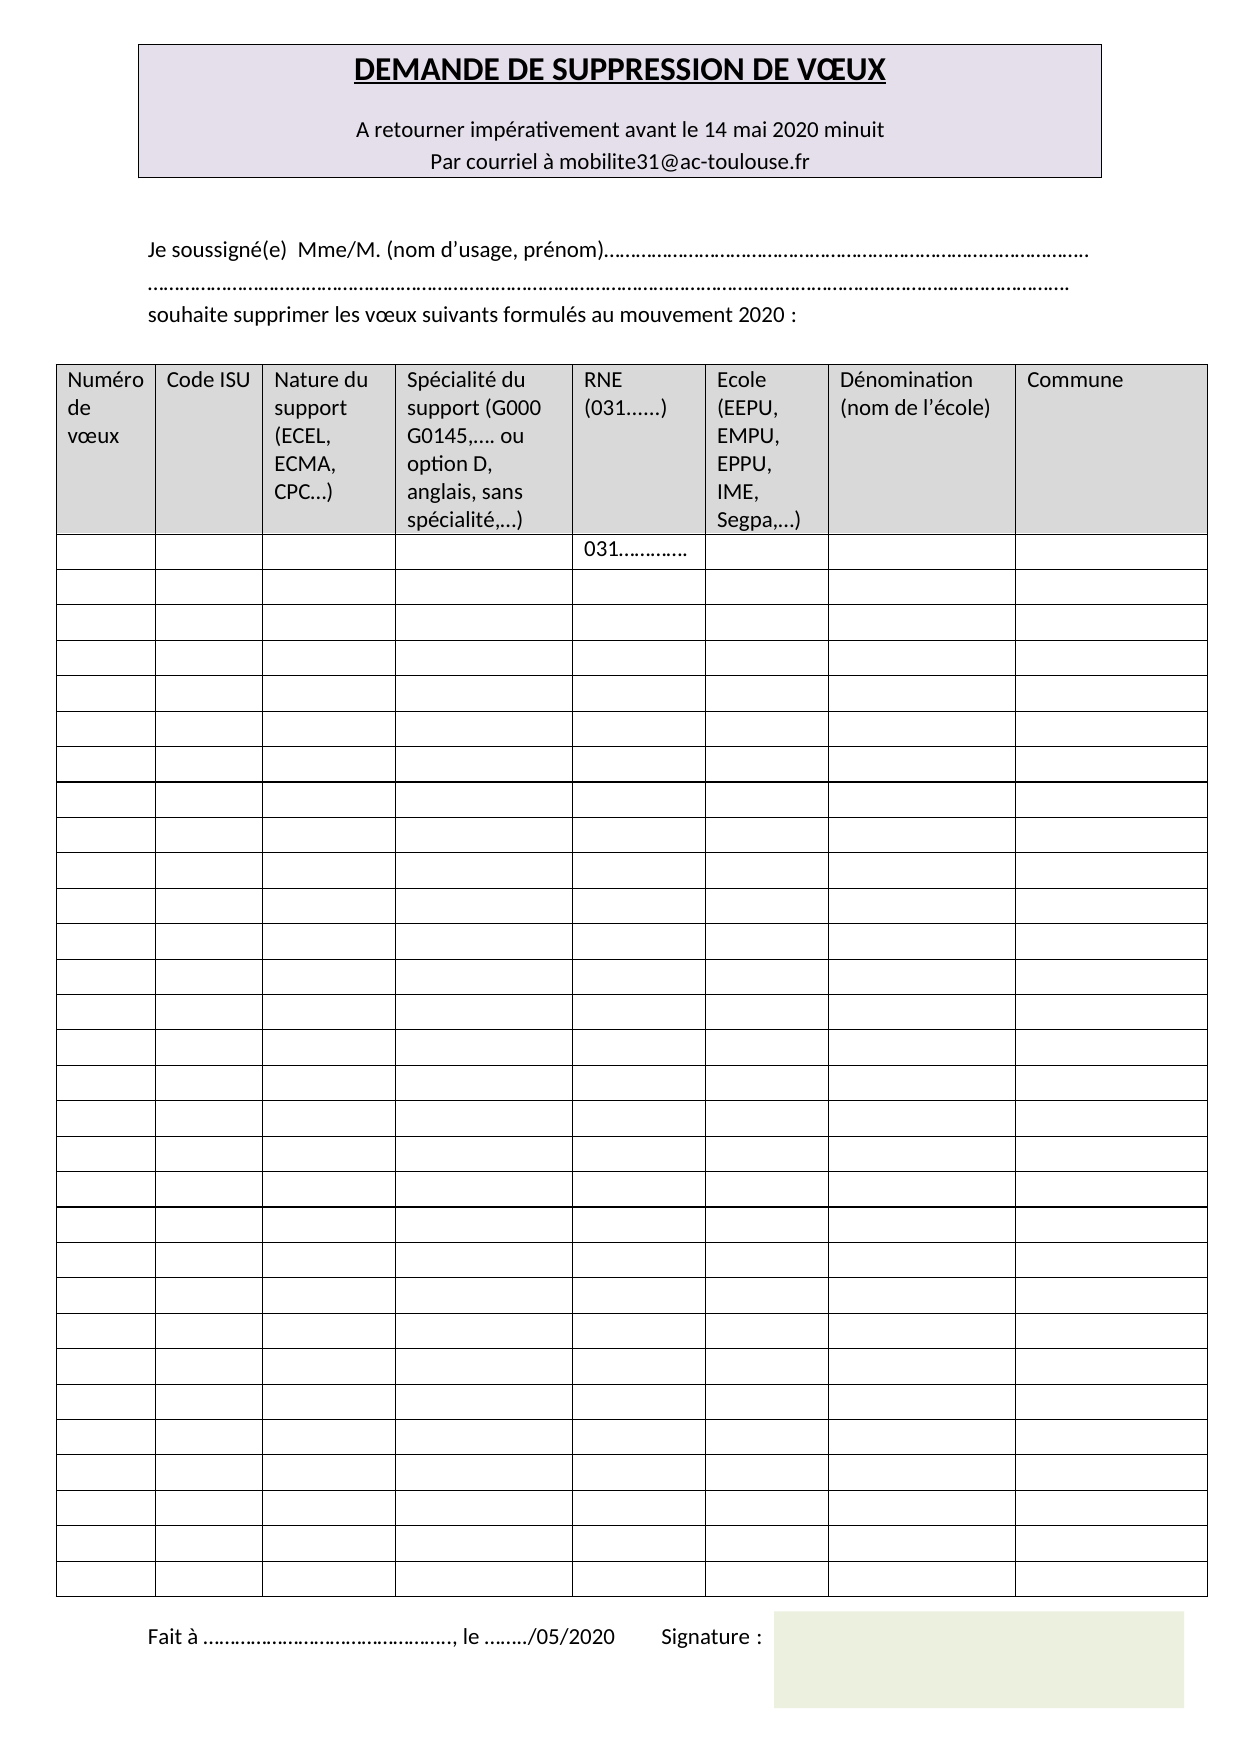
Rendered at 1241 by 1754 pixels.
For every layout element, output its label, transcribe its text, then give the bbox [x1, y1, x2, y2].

table_cell [57, 995, 155, 1029]
table_cell [573, 889, 705, 923]
table_cell [156, 889, 262, 923]
table_cell [57, 1030, 155, 1065]
table_cell [573, 747, 705, 781]
text Je soussigné(e) Mme/M. (nom d’usage, prénom)……………………………………………………………………………….. [148, 236, 1093, 264]
table_header Dénomination (nom de l’école) [829, 365, 1015, 533]
table_cell [156, 712, 262, 746]
table_cell [573, 1066, 705, 1100]
table_cell [706, 889, 828, 923]
table_cell [263, 889, 395, 923]
table_cell [156, 1066, 262, 1100]
text …………………………………………………………………………………………………………………………………………………………. [148, 268, 1093, 296]
table_cell [396, 1137, 572, 1171]
table_cell [156, 1314, 262, 1348]
table_cell [156, 995, 262, 1029]
text souhaite supprimer les vœux suivants formulés au mouvement 2020 : [148, 300, 1093, 328]
table_cell [263, 605, 395, 640]
table_cell [829, 747, 1015, 781]
table_cell [573, 818, 705, 852]
table_cell [573, 1491, 705, 1525]
table_cell [156, 960, 262, 994]
table_cell [1016, 605, 1207, 640]
table_cell [573, 1562, 705, 1596]
table_cell 031…………. [573, 535, 705, 569]
table_cell [396, 605, 572, 640]
table_cell [706, 853, 828, 888]
table_cell [156, 641, 262, 675]
table_cell [263, 853, 395, 888]
table_cell [156, 1278, 262, 1313]
table_cell [1016, 1420, 1207, 1454]
table_cell [57, 889, 155, 923]
table_cell [396, 1030, 572, 1065]
table_header Numéro de vœux [57, 365, 155, 533]
table_cell [829, 1278, 1015, 1313]
table_cell [573, 1101, 705, 1136]
table_cell [396, 1491, 572, 1525]
table_cell [573, 641, 705, 675]
table_cell [706, 1385, 828, 1419]
table_cell [573, 1172, 705, 1206]
table_cell [573, 853, 705, 888]
table_cell [1016, 1278, 1207, 1313]
table_cell [156, 1030, 262, 1065]
table_cell [706, 641, 828, 675]
table_cell [263, 747, 395, 781]
table_header Ecole (EEPU, EMPU, EPPU, IME, Segpa,…) [706, 365, 828, 533]
table_cell [156, 747, 262, 781]
table_cell [573, 605, 705, 640]
table_cell [706, 1101, 828, 1136]
table_cell [1016, 1101, 1207, 1136]
table_cell [706, 1314, 828, 1348]
table_cell [1016, 1208, 1207, 1242]
table_cell [829, 1420, 1015, 1454]
table_cell [573, 783, 705, 817]
table_cell [573, 1349, 705, 1383]
table_cell [573, 1314, 705, 1348]
table_cell [57, 1172, 155, 1206]
table_cell [1016, 535, 1207, 569]
table_cell [573, 1385, 705, 1419]
table_cell [573, 1526, 705, 1561]
table_cell [1016, 1066, 1207, 1100]
table_cell [829, 1314, 1015, 1348]
table_cell [263, 995, 395, 1029]
table_cell [829, 1349, 1015, 1383]
table_cell [1016, 924, 1207, 958]
table_cell [573, 1208, 705, 1242]
table_cell [706, 1137, 828, 1171]
table_cell [156, 818, 262, 852]
table_cell [57, 960, 155, 994]
table_cell [706, 924, 828, 958]
table_cell [573, 1455, 705, 1490]
table_cell [396, 535, 572, 569]
table_cell [829, 1066, 1015, 1100]
table_cell [263, 783, 395, 817]
table_cell [57, 712, 155, 746]
table_header Spécialité du support (G000 G0145,…. ou option D, anglais, sans spécialité,…) [396, 365, 572, 533]
table_cell [156, 1137, 262, 1171]
table_cell [573, 1030, 705, 1065]
table_cell [573, 1243, 705, 1277]
table_cell [706, 676, 828, 711]
table_cell [829, 1562, 1015, 1596]
table_cell [706, 783, 828, 817]
table_cell [57, 1491, 155, 1525]
table_cell [829, 1172, 1015, 1206]
table_cell [829, 853, 1015, 888]
table_cell [706, 747, 828, 781]
table_cell [829, 1491, 1015, 1525]
table_header Commune [1016, 365, 1207, 533]
table_cell [263, 1030, 395, 1065]
table_cell [1016, 1455, 1207, 1490]
table_cell [156, 1172, 262, 1206]
table_cell [573, 570, 705, 604]
table_cell [829, 1030, 1015, 1065]
table_cell [57, 1349, 155, 1383]
table_cell [829, 783, 1015, 817]
table_cell [573, 712, 705, 746]
table_cell [396, 1349, 572, 1383]
text A retourner impérativement avant le 14 mai 2020 minuit [139, 112, 1101, 143]
table_cell [829, 1101, 1015, 1136]
table_cell [57, 605, 155, 640]
table_cell [263, 960, 395, 994]
table_cell [396, 1101, 572, 1136]
table_cell [829, 960, 1015, 994]
table_cell [706, 605, 828, 640]
table_cell [156, 1349, 262, 1383]
table_cell [1016, 1491, 1207, 1525]
table_cell [1016, 853, 1207, 888]
table_cell [706, 1172, 828, 1206]
table_cell [156, 1420, 262, 1454]
table_cell [829, 605, 1015, 640]
table_cell [263, 676, 395, 711]
table_cell [263, 1526, 395, 1561]
table_cell [396, 1420, 572, 1454]
table_cell [263, 1243, 395, 1277]
table_cell [156, 1101, 262, 1136]
table_cell [829, 641, 1015, 675]
table_cell [829, 712, 1015, 746]
table_cell [156, 676, 262, 711]
table_cell [396, 1066, 572, 1100]
table_cell [156, 535, 262, 569]
table_cell [1016, 1137, 1207, 1171]
table_cell [396, 712, 572, 746]
table_cell [263, 1420, 395, 1454]
table_cell [706, 1066, 828, 1100]
table_cell [396, 1243, 572, 1277]
table_cell [706, 1278, 828, 1313]
table_cell [263, 1314, 395, 1348]
table_cell [1016, 1314, 1207, 1348]
table_cell [263, 1278, 395, 1313]
table_cell [57, 1385, 155, 1419]
table_cell [706, 1491, 828, 1525]
table_cell [156, 1455, 262, 1490]
table_cell [156, 605, 262, 640]
table_cell [396, 853, 572, 888]
table_header Code ISU [156, 365, 262, 533]
table_cell [57, 1455, 155, 1490]
table_cell [1016, 712, 1207, 746]
table_cell [1016, 1526, 1207, 1561]
table_cell [263, 712, 395, 746]
table_cell [57, 641, 155, 675]
table_cell [156, 1562, 262, 1596]
table_cell [706, 1030, 828, 1065]
table_cell [829, 1243, 1015, 1277]
table_cell [57, 1420, 155, 1454]
table_cell [829, 1526, 1015, 1561]
table_cell [156, 1385, 262, 1419]
table_cell [706, 1349, 828, 1383]
table_cell [1016, 641, 1207, 675]
table_cell [396, 570, 572, 604]
table_cell [57, 1278, 155, 1313]
table_cell [263, 1101, 395, 1136]
table_cell [1016, 570, 1207, 604]
table_cell [263, 924, 395, 958]
table_cell [829, 570, 1015, 604]
table_cell [396, 783, 572, 817]
table_cell [396, 995, 572, 1029]
table_cell [156, 1491, 262, 1525]
table_cell [396, 1278, 572, 1313]
table_cell [263, 570, 395, 604]
table_cell [573, 924, 705, 958]
table_cell [829, 535, 1015, 569]
table_cell [263, 1137, 395, 1171]
table_cell [829, 1455, 1015, 1490]
table_header Nature du support (ECEL, ECMA, CPC…) [263, 365, 395, 533]
table_cell [156, 853, 262, 888]
table_cell [1016, 676, 1207, 711]
table_cell [706, 995, 828, 1029]
table_cell [396, 1314, 572, 1348]
table_cell [263, 1455, 395, 1490]
table_cell [829, 995, 1015, 1029]
table_cell [57, 676, 155, 711]
table_cell [263, 1066, 395, 1100]
table_cell [396, 1455, 572, 1490]
table_cell [263, 1491, 395, 1525]
table_cell [573, 676, 705, 711]
table_cell [57, 535, 155, 569]
table_cell [396, 1562, 572, 1596]
table_cell [573, 1278, 705, 1313]
table_cell [829, 924, 1015, 958]
table_cell [57, 783, 155, 817]
table_cell [396, 1385, 572, 1419]
table_cell [706, 818, 828, 852]
table_cell [829, 1137, 1015, 1171]
table_cell [573, 1420, 705, 1454]
table_cell [706, 1420, 828, 1454]
table_cell [1016, 1243, 1207, 1277]
table_cell [1016, 889, 1207, 923]
table_cell [1016, 1562, 1207, 1596]
table_cell [829, 889, 1015, 923]
table_cell [57, 1243, 155, 1277]
table_cell [396, 676, 572, 711]
table_cell [396, 747, 572, 781]
table_cell [57, 1562, 155, 1596]
table_cell [1016, 1172, 1207, 1206]
table_cell [396, 1208, 572, 1242]
table_cell [829, 1385, 1015, 1419]
text Par courriel à mobilite31@ac-toulouse.fr [139, 144, 1101, 177]
table_cell [1016, 818, 1207, 852]
table_cell [1016, 783, 1207, 817]
table_cell [573, 1137, 705, 1171]
table_header RNE (031......) [573, 365, 705, 533]
table_cell [263, 641, 395, 675]
table_cell [57, 818, 155, 852]
table_cell [396, 1526, 572, 1561]
table_cell [706, 570, 828, 604]
table_cell [706, 1243, 828, 1277]
table_cell [396, 960, 572, 994]
table_cell [1016, 1349, 1207, 1383]
table_cell [1016, 960, 1207, 994]
table_cell [263, 818, 395, 852]
table_cell [263, 1208, 395, 1242]
table_cell [156, 1243, 262, 1277]
table_cell [396, 641, 572, 675]
table_cell [829, 676, 1015, 711]
table_cell [829, 1208, 1015, 1242]
table_cell [263, 1349, 395, 1383]
table_cell [156, 1526, 262, 1561]
table_cell [263, 1385, 395, 1419]
table_cell [57, 1101, 155, 1136]
table_cell [156, 570, 262, 604]
table_cell [706, 1455, 828, 1490]
table_cell [573, 960, 705, 994]
table_cell [396, 924, 572, 958]
table_cell [57, 924, 155, 958]
table_cell [706, 712, 828, 746]
table_cell [1016, 995, 1207, 1029]
table_cell [156, 924, 262, 958]
table_cell [706, 1208, 828, 1242]
table_cell [57, 570, 155, 604]
table_cell [57, 747, 155, 781]
table_cell [156, 783, 262, 817]
table_cell [57, 1526, 155, 1561]
table_cell [706, 535, 828, 569]
table_cell [706, 960, 828, 994]
table_cell [263, 1172, 395, 1206]
table_cell [396, 1172, 572, 1206]
text DEMANDE DE SUPPRESSION DE VŒUX [139, 45, 1101, 88]
table_cell [396, 889, 572, 923]
table_cell [706, 1562, 828, 1596]
table_cell [57, 1066, 155, 1100]
table_cell [263, 1562, 395, 1596]
table_cell [573, 995, 705, 1029]
table_cell [396, 818, 572, 852]
table_cell [1016, 1030, 1207, 1065]
table_cell [1016, 747, 1207, 781]
table_cell [156, 1208, 262, 1242]
table_cell [263, 535, 395, 569]
table_cell [57, 1208, 155, 1242]
table_cell [706, 1526, 828, 1561]
table_cell [1016, 1385, 1207, 1419]
table_cell [57, 1314, 155, 1348]
table_cell [57, 853, 155, 888]
table_cell [57, 1137, 155, 1171]
text Fait à ……………………………………….., le ……../05/2020 Signature : [148, 1622, 774, 1650]
table_cell [829, 818, 1015, 852]
